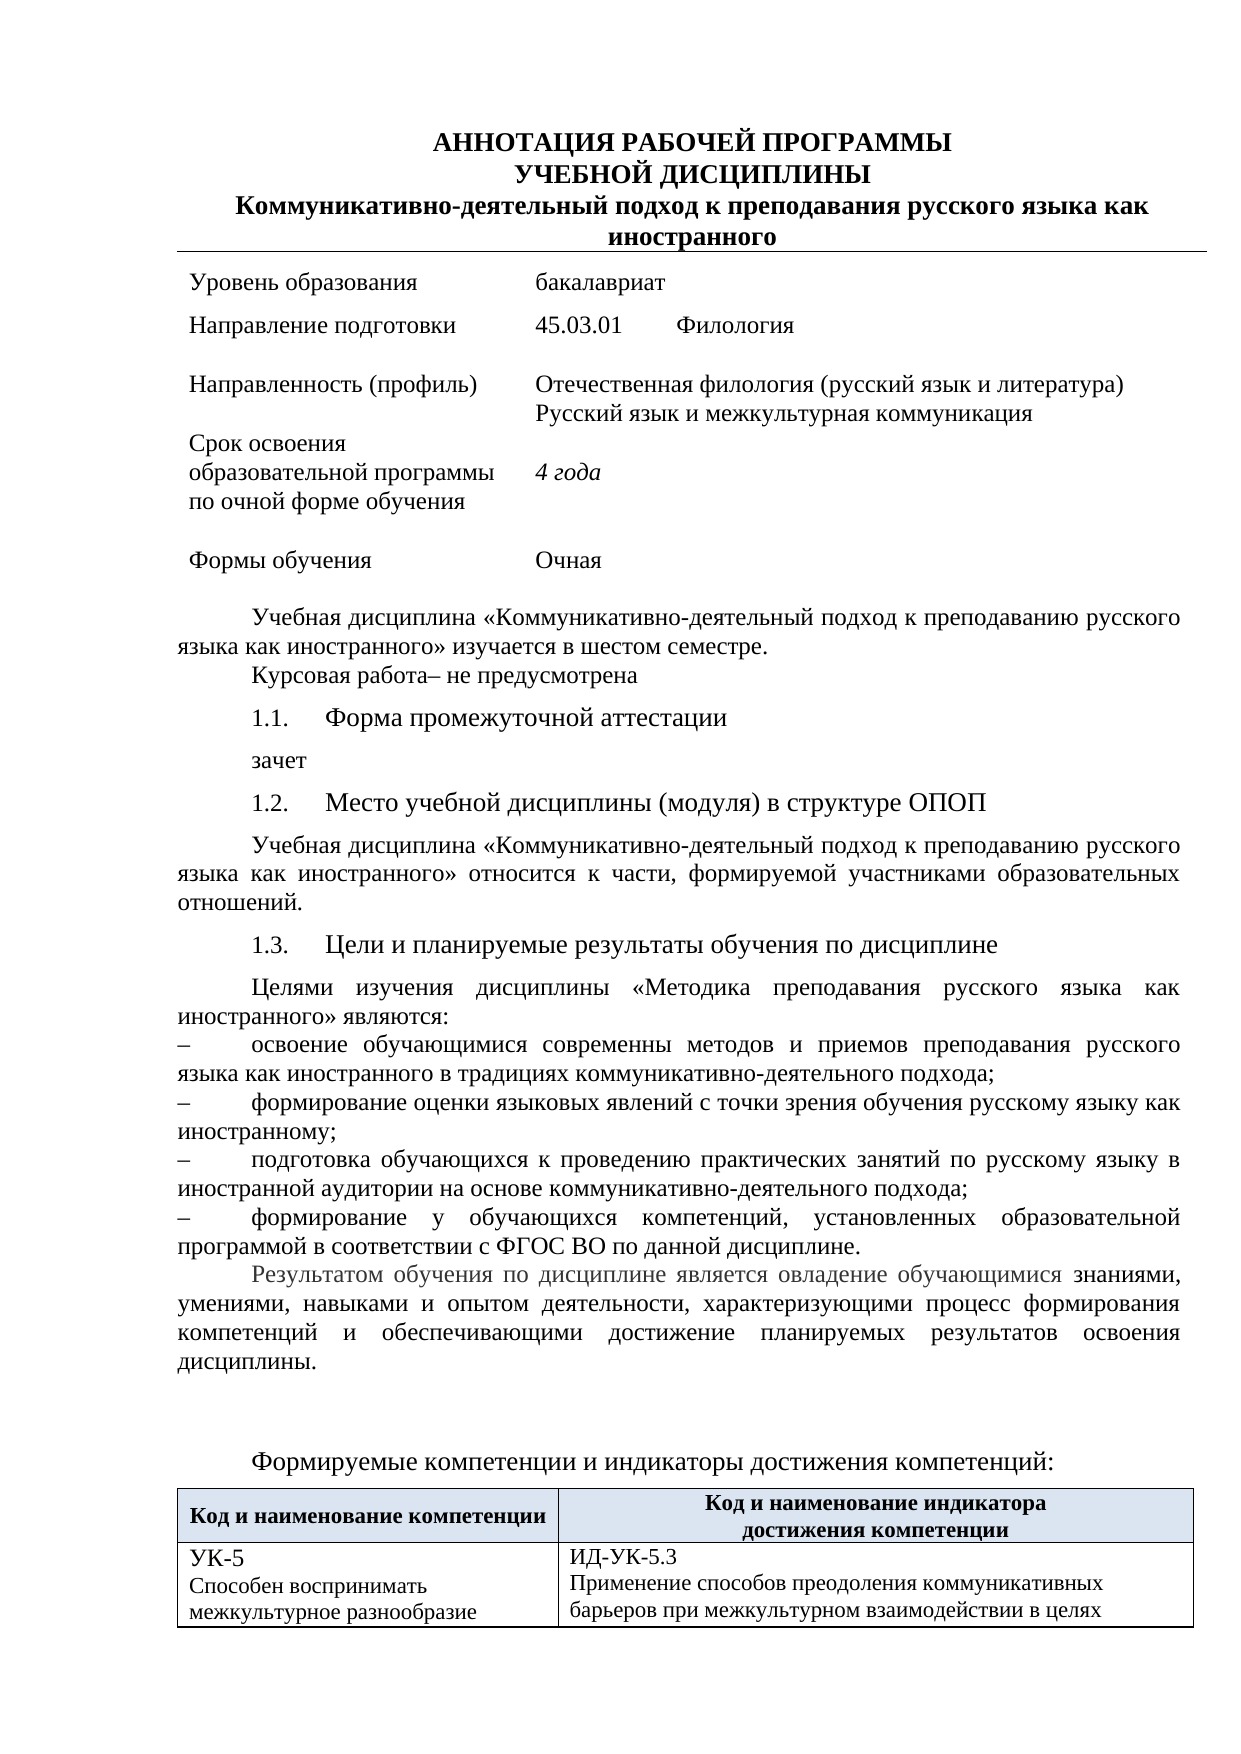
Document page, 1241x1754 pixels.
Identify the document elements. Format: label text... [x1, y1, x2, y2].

table_header Код и наименование индикатора достижения компетенции [559, 1489, 1193, 1542]
table_cell Формы обучения [177, 515, 524, 574]
list Курсовая работа– не предусмотрена [177, 660, 1181, 689]
list Учебная дисциплина «Коммуникативно-деятельный подход к преподаванию русского языка как иностранного» относится к части, формируемой участниками образовательных отношений. [177, 830, 1181, 916]
list Учебная дисциплина «Коммуникативно-деятельный подход к преподаванию русского языка как иностранного» изучается в шестом семестре. [177, 602, 1181, 660]
list Результатом обучения по дисциплине является овладение обучающимися знаниями, умениями, навыками и опытом деятельности, характеризующими процесс формирования компетенций и обеспечивающими достижение планируемых результатов освоения дисциплины. [177, 1259, 1181, 1374]
subtitle Место учебной дисциплины (модуля) в структуре ОПОП [251, 786, 1181, 817]
list Целями изучения дисциплины «Методика преподавания русского языка как иностранного» являются: [177, 972, 1181, 1029]
table_cell 45.03.01 [524, 310, 665, 369]
list формирование у обучающихся компетенций, установленных образовательной программой в соответствии с ФГОС ВО по данной дисциплине. [177, 1202, 1181, 1259]
list формирование оценки языковых явлений с точки зрения обучения русскому языку как иностранному; [177, 1087, 1181, 1144]
list зачет [177, 745, 1181, 773]
table_cell Направление подготовки [177, 310, 524, 369]
subtitle Цели и планируемые результаты обучения по дисциплине [251, 928, 1181, 959]
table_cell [559, 1543, 1193, 1626]
table_header АННОТАЦИЯ РАБОЧЕЙ ПРОГРАММЫ УЧЕБНОЙ ДИСЦИПЛИНЫ [177, 127, 1207, 189]
table_cell Коммуникативно-деятельный подход к преподавания русского языка как иностранного [177, 189, 1207, 251]
table_cell Срок освоения образовательной программы по очной форме обучения [177, 428, 524, 514]
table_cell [178, 1543, 558, 1626]
table_cell Отечественная филология (русский язык и литература) Русский язык и межкультурная коммуникация [524, 369, 1207, 428]
table_cell Филология [665, 310, 1207, 369]
table_cell 4 года [524, 428, 1207, 514]
table_header Код и наименование компетенции [178, 1489, 558, 1542]
subtitle Формируемые компетенции и индикаторы достижения компетенций: [251, 1444, 1181, 1476]
list подготовка обучающихся к проведению практических занятий по русскому языку в иностранной аудитории на основе коммуникативно-деятельного подхода; [177, 1144, 1181, 1202]
list освоение обучающимися современны методов и приемов преподавания русского языка как иностранного в традициях коммуникативно-деятельного подхода; [177, 1029, 1181, 1087]
table_cell Направленность (профиль) [177, 369, 524, 428]
table_cell Уровень образования [177, 252, 524, 310]
table_cell бакалавриат [524, 252, 1207, 310]
subtitle Форма промежуточной аттестации [251, 701, 1181, 732]
table_cell Очная [524, 515, 1207, 574]
